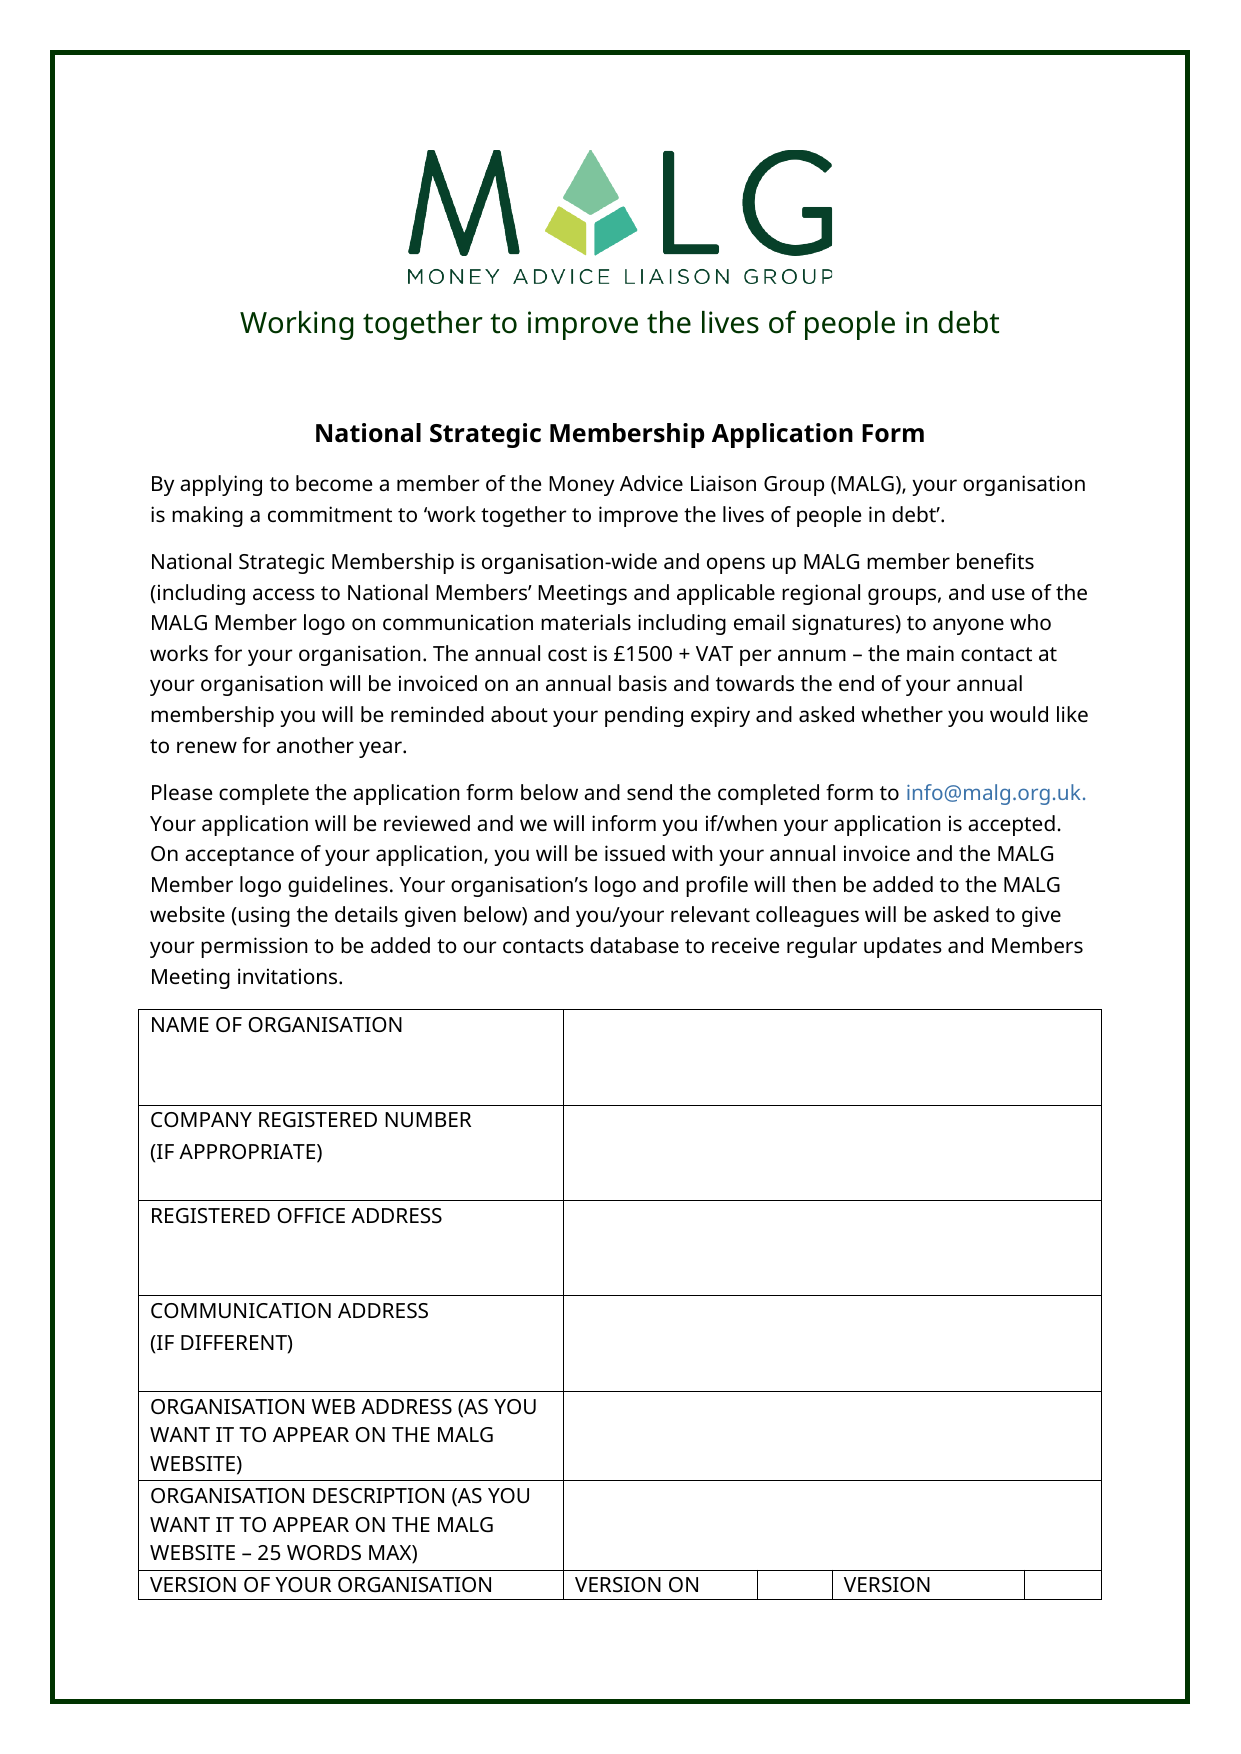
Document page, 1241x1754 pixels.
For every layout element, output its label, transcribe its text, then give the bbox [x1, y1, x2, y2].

table_cell ORGANISATION WEB ADDRESS (AS YOU WANT IT TO APPEAR ON THE MALG WEBSITE) [139, 1392, 563, 1480]
table_cell [564, 1392, 1101, 1480]
table_cell [564, 1201, 1101, 1295]
text Working together to improve the lives of people in debt [150, 303, 1090, 342]
text By applying to become a member of the Money Advice Liaison Group (MALG), your organisation is making a commitment to ‘work together to improve the lives of people in debt’. [150, 469, 1090, 528]
table_cell [564, 1106, 1101, 1200]
table_cell [758, 1571, 832, 1599]
table_cell REGISTERED OFFICE ADDRESS [139, 1201, 563, 1295]
table_cell COMMUNICATION ADDRESS (IF DIFFERENT) [139, 1296, 563, 1391]
table_header NAME OF ORGANISATION [139, 1010, 563, 1104]
text National Strategic Membership Application Form [150, 416, 1090, 450]
picture [408, 150, 833, 284]
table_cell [564, 1571, 757, 1599]
text Please complete the application form below and send the completed form to info@malg.org.uk. Your application will be reviewed and we will inform you if/when your application is accepted. On acceptance of your application, you will be issued with your annual invoice and the MALG Member logo guidelines. Your organisation’s logo and profile will then be added to the MALG website (using the details given below) and you/your relevant colleagues will be asked to give your permission to be added to our contacts database to receive regular updates and Members Meeting invitations. [150, 778, 1090, 990]
table_cell [564, 1296, 1101, 1391]
text National Strategic Membership is organisation-wide and opens up MALG member benefits (including access to National Members’ Meetings and applicable regional groups, and use of the MALG Member logo on communication materials including email signatures) to anyone who works for your organisation. The annual cost is £1500 + VAT per annum – the main contact at your organisation will be invoiced on an annual basis and towards the end of your annual membership you will be reminded about your pending expiry and asked whether you would like to renew for another year. [150, 547, 1090, 759]
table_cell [139, 1571, 563, 1599]
table_cell [1025, 1571, 1101, 1599]
table_cell [564, 1481, 1101, 1569]
table_cell ORGANISATION DESCRIPTION (AS YOU WANT IT TO APPEAR ON THE MALG WEBSITE – 25 WORDS MAX) [139, 1481, 563, 1569]
table_cell VERSION ATTACHED [833, 1571, 1024, 1599]
table_cell COMPANY REGISTERED NUMBER (IF APPROPRIATE) [139, 1106, 563, 1200]
table_header [564, 1010, 1101, 1104]
